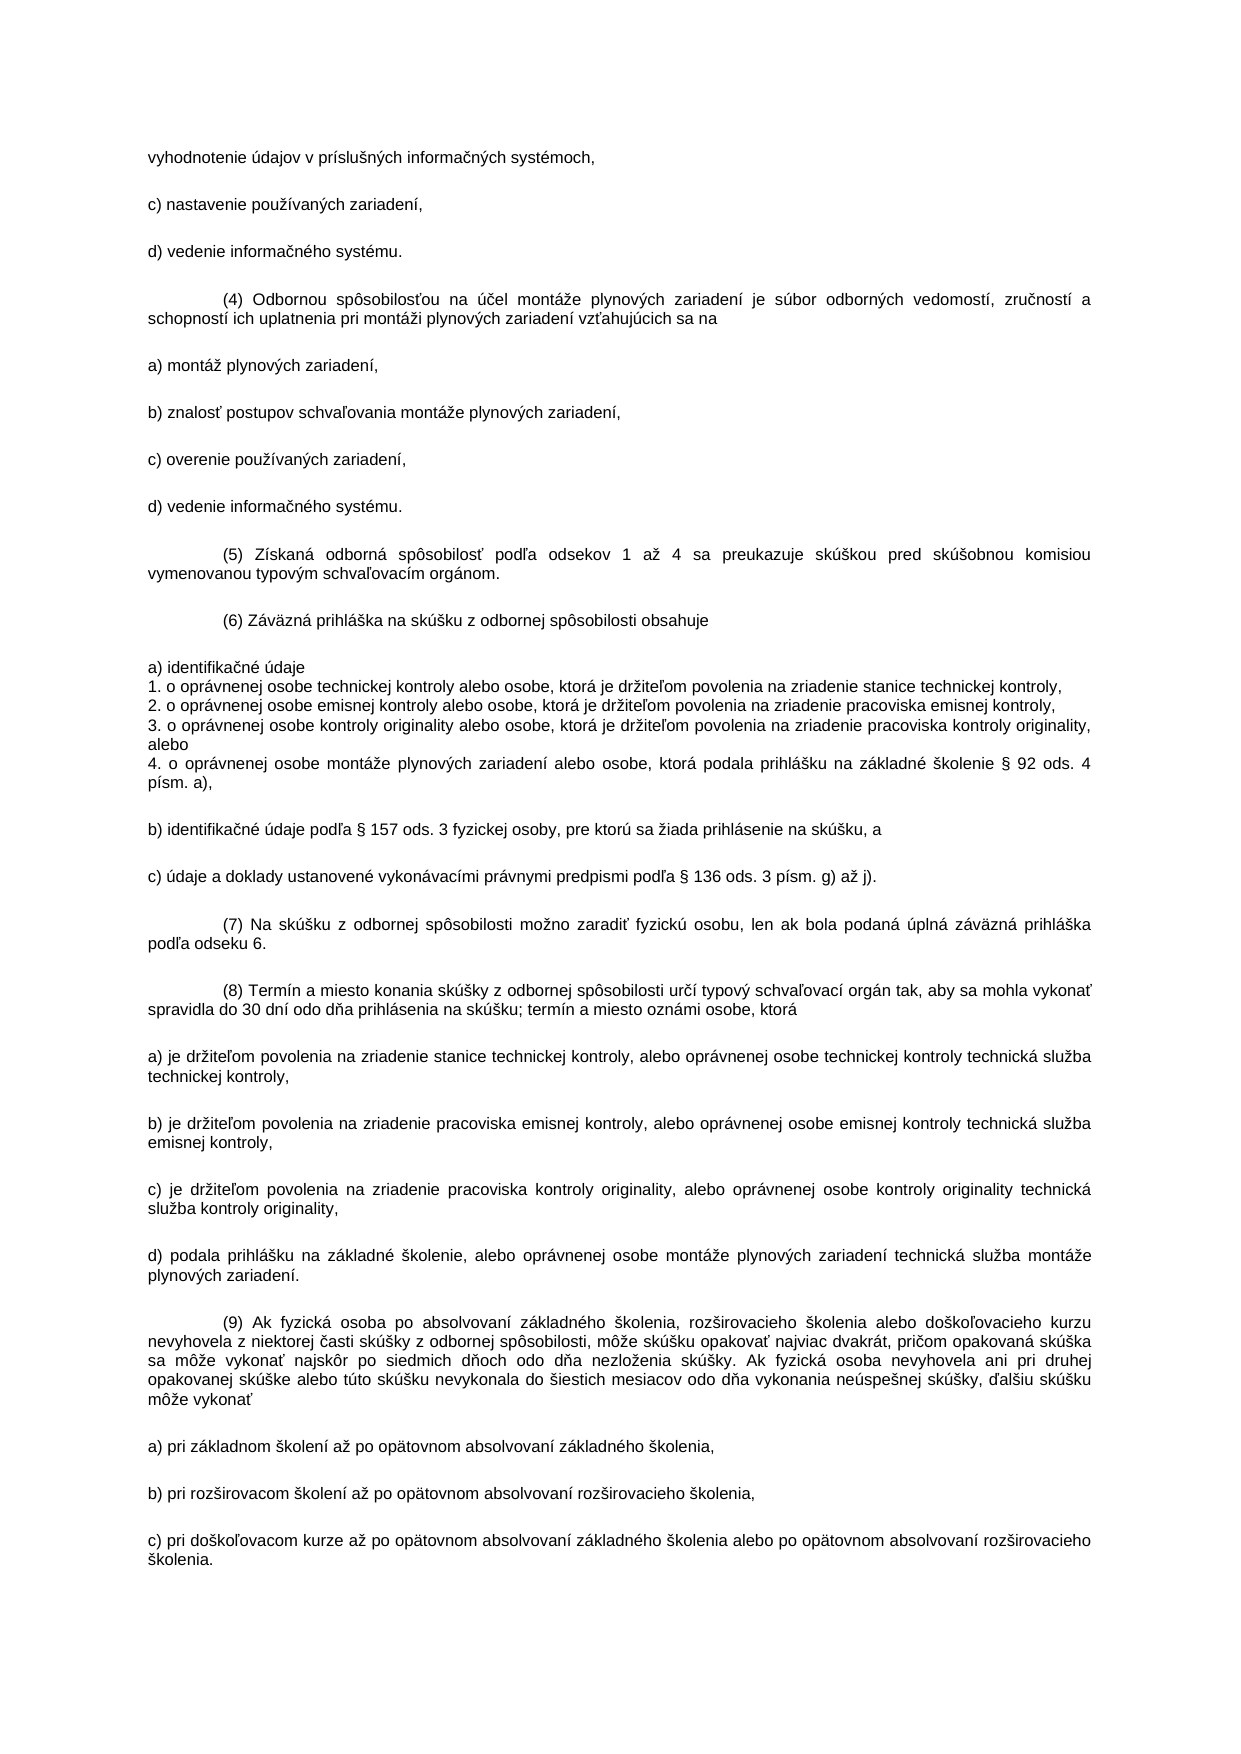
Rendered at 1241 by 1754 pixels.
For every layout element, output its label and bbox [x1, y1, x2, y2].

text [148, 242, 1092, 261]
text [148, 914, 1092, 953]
text [148, 148, 1092, 167]
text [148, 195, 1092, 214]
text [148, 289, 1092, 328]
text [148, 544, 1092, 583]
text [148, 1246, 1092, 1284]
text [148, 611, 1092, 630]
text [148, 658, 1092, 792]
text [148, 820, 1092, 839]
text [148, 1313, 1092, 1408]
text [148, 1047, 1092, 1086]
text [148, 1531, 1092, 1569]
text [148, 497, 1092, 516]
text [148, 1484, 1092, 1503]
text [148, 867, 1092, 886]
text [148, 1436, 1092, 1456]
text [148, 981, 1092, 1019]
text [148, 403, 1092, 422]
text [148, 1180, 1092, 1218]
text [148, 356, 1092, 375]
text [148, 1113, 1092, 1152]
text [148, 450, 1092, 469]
